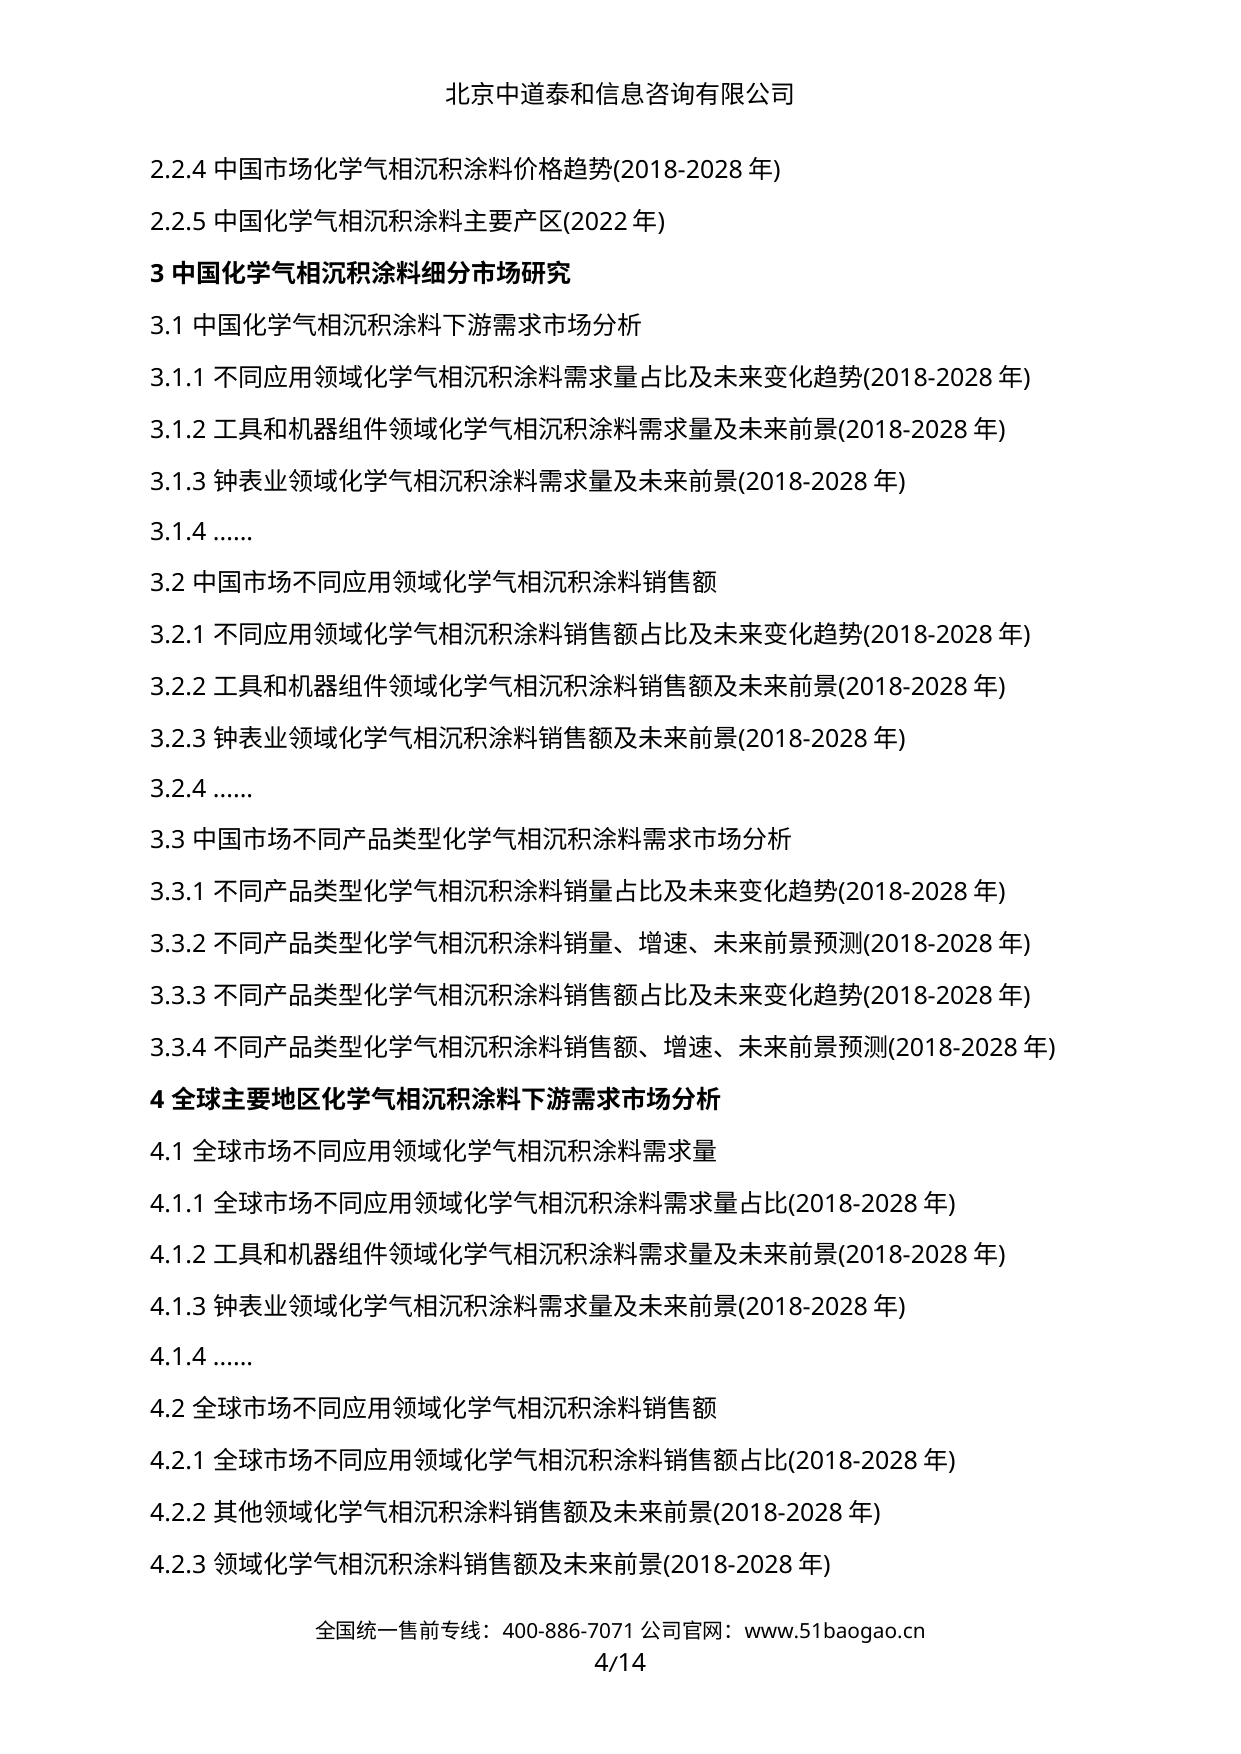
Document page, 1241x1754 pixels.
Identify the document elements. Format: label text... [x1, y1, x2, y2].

text 3.3.1 不同产品类型化学气相沉积涂料销量占比及未来变化趋势(2018-2028年) [150, 872, 1090, 908]
text 3.2.1 不同应用领域化学气相沉积涂料销售额占比及未来变化趋势(2018-2028年) [150, 615, 1090, 651]
text 2.2.4 中国市场化学气相沉积涂料价格趋势(2018-2028年) [150, 150, 1090, 186]
text 3.2.4 ...... [150, 770, 1090, 804]
text 4.1 全球市场不同应用领域化学气相沉积涂料需求量 [150, 1131, 1090, 1167]
text 3 中国化学气相沉积涂料细分市场研究 [150, 254, 1090, 290]
text 4.2.2 其他领域化学气相沉积涂料销售额及未来前景(2018-2028年) [150, 1492, 1090, 1528]
text 3.3.2 不同产品类型化学气相沉积涂料销量、增速、未来前景预测(2018-2028年) [150, 924, 1090, 960]
text 4 全球主要地区化学气相沉积涂料下游需求市场分析 [150, 1079, 1090, 1116]
text 3.2.2 工具和机器组件领域化学气相沉积涂料销售额及未来前景(2018-2028年) [150, 667, 1090, 703]
text 3.1 中国化学气相沉积涂料下游需求市场分析 [150, 306, 1090, 342]
text 3.1.3 钟表业领域化学气相沉积涂料需求量及未来前景(2018-2028年) [150, 461, 1090, 497]
text 3.3 中国市场不同产品类型化学气相沉积涂料需求市场分析 [150, 820, 1090, 856]
text 3.3.3 不同产品类型化学气相沉积涂料销售额占比及未来变化趋势(2018-2028年) [150, 976, 1090, 1012]
text 4.1.1 全球市场不同应用领域化学气相沉积涂料需求量占比(2018-2028年) [150, 1183, 1090, 1219]
text 4.1.3 钟表业领域化学气相沉积涂料需求量及未来前景(2018-2028年) [150, 1287, 1090, 1323]
text 2.2.5 中国化学气相沉积涂料主要产区(2022年) [150, 202, 1090, 238]
text 3.1.2 工具和机器组件领域化学气相沉积涂料需求量及未来前景(2018-2028年) [150, 409, 1090, 446]
text 4.2.3 领域化学气相沉积涂料销售额及未来前景(2018-2028年) [150, 1544, 1090, 1580]
text 3.1.4 ...... [150, 513, 1090, 547]
text 3.3.4 不同产品类型化学气相沉积涂料销售额、增速、未来前景预测(2018-2028年) [150, 1027, 1090, 1064]
text 3.2 中国市场不同应用领域化学气相沉积涂料销售额 [150, 563, 1090, 599]
text 4.1.4 ...... [150, 1339, 1090, 1373]
text 4.2.1 全球市场不同应用领域化学气相沉积涂料销售额占比(2018-2028年) [150, 1440, 1090, 1477]
text 3.1.1 不同应用领域化学气相沉积涂料需求量占比及未来变化趋势(2018-2028年) [150, 357, 1090, 394]
text 3.2.3 钟表业领域化学气相沉积涂料销售额及未来前景(2018-2028年) [150, 718, 1090, 755]
text 4.1.2 工具和机器组件领域化学气相沉积涂料需求量及未来前景(2018-2028年) [150, 1235, 1090, 1271]
text 4.2 全球市场不同应用领域化学气相沉积涂料销售额 [150, 1388, 1090, 1425]
